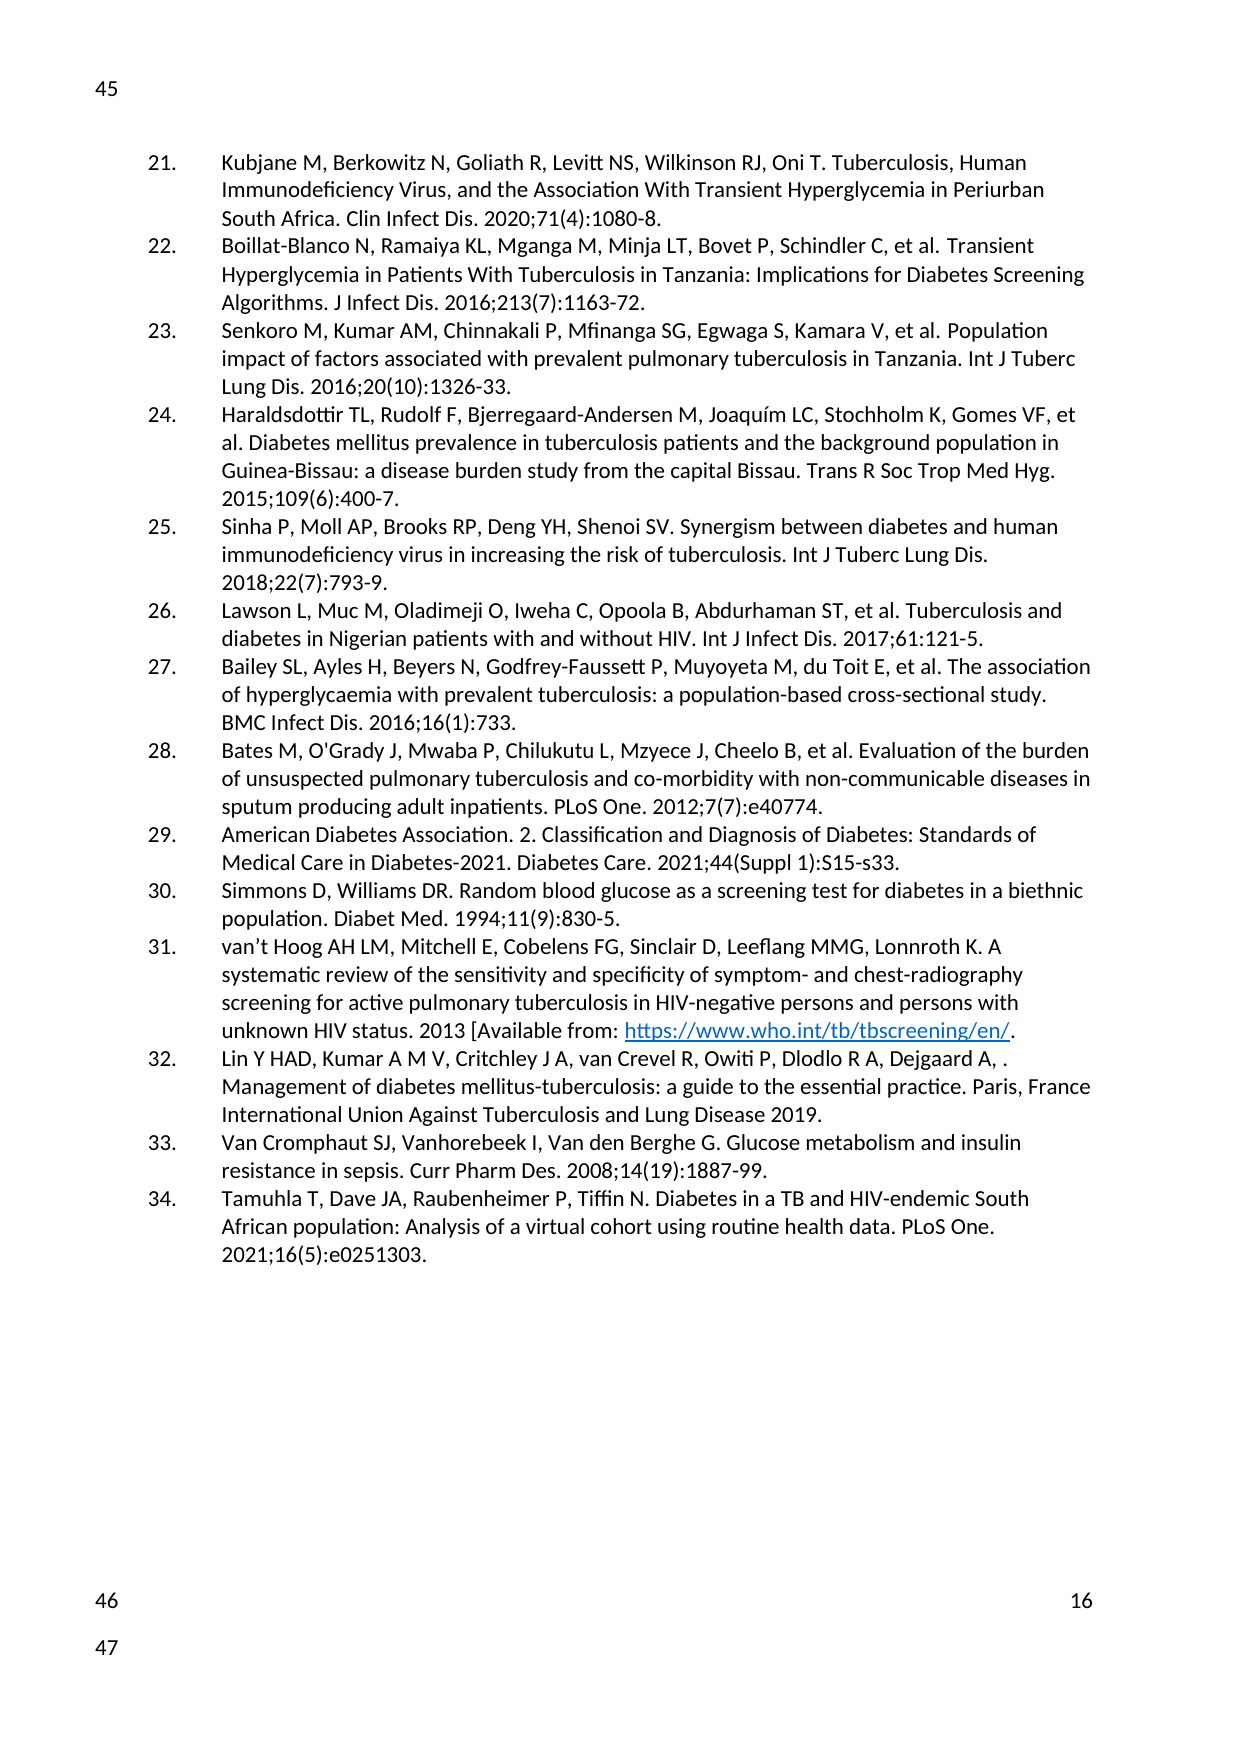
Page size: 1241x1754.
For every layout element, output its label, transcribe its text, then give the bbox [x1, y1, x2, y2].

text 33. Van Cromphaut SJ, Vanhorebeek I, Van den Berghe G. Glucose metabolism and insulin resistance in sepsis. Curr Pharm Des. 2008;14(19):1887-99. [148, 1128, 1093, 1184]
text 29. American Diabetes Association. 2. Classification and Diagnosis of Diabetes: Standards of Medical Care in Diabetes-2021. Diabetes Care. 2021;44(Suppl 1):S15-s33. [148, 820, 1093, 876]
text 34. Tamuhla T, Dave JA, Raubenheimer P, Tiffin N. Diabetes in a TB and HIV-endemic South African population: Analysis of a virtual cohort using routine health data. PLoS One. 2021;16(5):e0251303. [148, 1184, 1093, 1268]
text 21. Kubjane M, Berkowitz N, Goliath R, Levitt NS, Wilkinson RJ, Oni T. Tuberculosis, Human Immunodeficiency Virus, and the Association With Transient Hyperglycemia in Periurban South Africa. Clin Infect Dis. 2020;71(4):1080-8. [148, 148, 1093, 232]
text 24. Haraldsdottir TL, Rudolf F, Bjerregaard-Andersen M, Joaquím LC, Stochholm K, Gomes VF, et al. Diabetes mellitus prevalence in tuberculosis patients and the background population in Guinea-Bissau: a disease burden study from the capital Bissau. Trans R Soc Trop Med Hyg. 2015;109(6):400-7. [148, 400, 1093, 512]
text 31. van’t Hoog AH LM, Mitchell E, Cobelens FG, Sinclair D, Leeflang MMG, Lonnroth K. A systematic review of the sensitivity and specificity of symptom- and chest-radiography screening for active pulmonary tuberculosis in HIV-negative persons and persons with unknown HIV status. 2013 [Available from: https://www.who.int/tb/tbscreening/en/. [148, 932, 1093, 1044]
text 30. Simmons D, Williams DR. Random blood glucose as a screening test for diabetes in a biethnic population. Diabet Med. 1994;11(9):830-5. [148, 876, 1093, 932]
text 22. Boillat-Blanco N, Ramaiya KL, Mganga M, Minja LT, Bovet P, Schindler C, et al. Transient Hyperglycemia in Patients With Tuberculosis in Tanzania: Implications for Diabetes Screening Algorithms. J Infect Dis. 2016;213(7):1163-72. [148, 232, 1093, 316]
text 26. Lawson L, Muc M, Oladimeji O, Iweha C, Opoola B, Abdurhaman ST, et al. Tuberculosis and diabetes in Nigerian patients with and without HIV. Int J Infect Dis. 2017;61:121-5. [148, 596, 1093, 652]
text 27. Bailey SL, Ayles H, Beyers N, Godfrey-Faussett P, Muyoyeta M, du Toit E, et al. The association of hyperglycaemia with prevalent tuberculosis: a population-based cross-sectional study. BMC Infect Dis. 2016;16(1):733. [148, 652, 1093, 736]
text 28. Bates M, O'Grady J, Mwaba P, Chilukutu L, Mzyece J, Cheelo B, et al. Evaluation of the burden of unsuspected pulmonary tuberculosis and co-morbidity with non-communicable diseases in sputum producing adult inpatients. PLoS One. 2012;7(7):e40774. [148, 736, 1093, 820]
text 23. Senkoro M, Kumar AM, Chinnakali P, Mfinanga SG, Egwaga S, Kamara V, et al. Population impact of factors associated with prevalent pulmonary tuberculosis in Tanzania. Int J Tuberc Lung Dis. 2016;20(10):1326-33. [148, 316, 1093, 400]
text 32. Lin Y HAD, Kumar A M V, Critchley J A, van Crevel R, Owiti P, Dlodlo R A, Dejgaard A, . Management of diabetes mellitus-tuberculosis: a guide to the essential practice. Paris, France International Union Against Tuberculosis and Lung Disease 2019. [148, 1044, 1093, 1128]
text 25. Sinha P, Moll AP, Brooks RP, Deng YH, Shenoi SV. Synergism between diabetes and human immunodeficiency virus in increasing the risk of tuberculosis. Int J Tuberc Lung Dis. 2018;22(7):793-9. [148, 512, 1093, 596]
